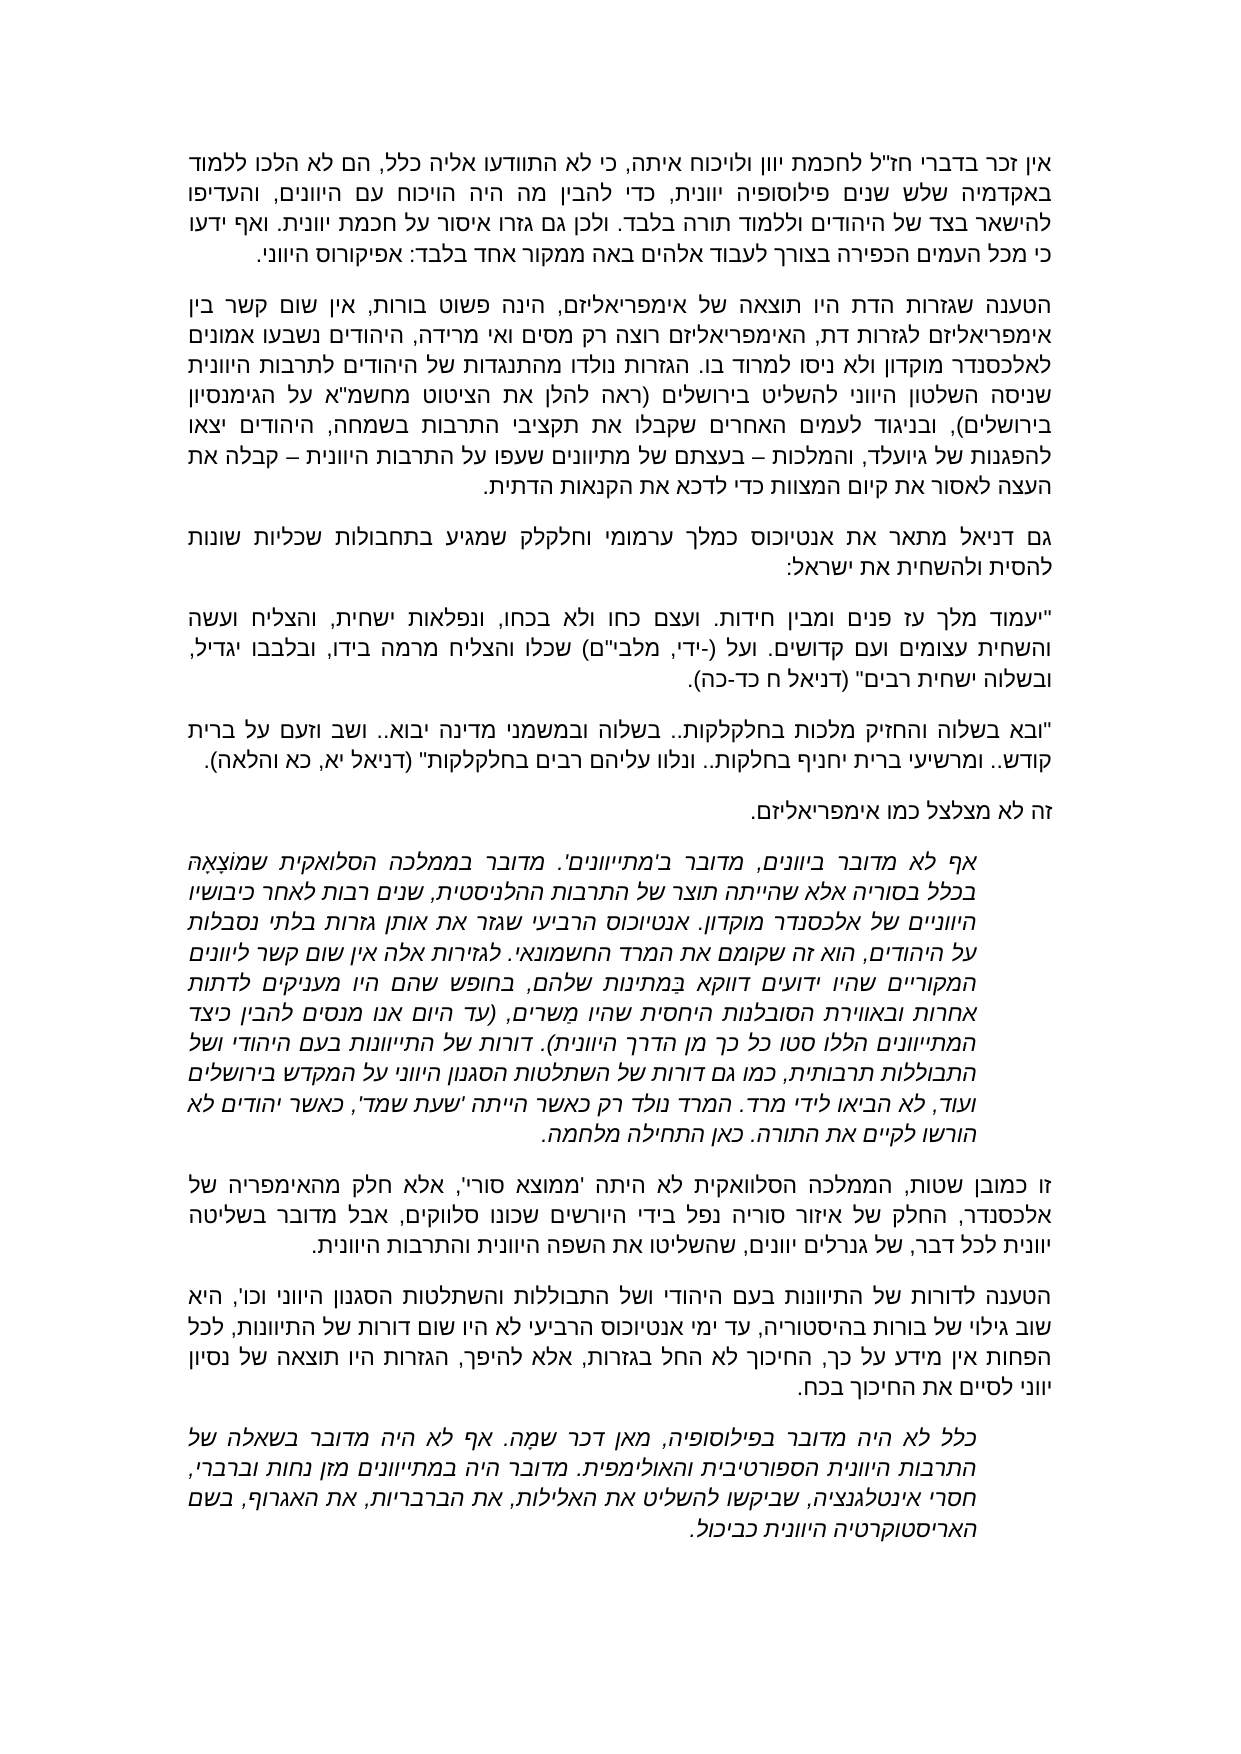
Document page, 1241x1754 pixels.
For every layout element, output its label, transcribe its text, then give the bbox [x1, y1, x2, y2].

text "יעמוד מלך עז פנים ומבין חידות. ועצם כחו ולא בכחו, ונפלאות ישחית, והצליח ועשה והשחית עצומים ועם קדושים. ועל (-ידי, מלבי"ם) שכלו והצליח מרמה בידו, ובלבבו יגדיל, ובשלוה ישחית רבים" (דניאל ח כד-כה). [187, 605, 1053, 692]
text כלל לא היה מדובר בפילוסופיה, מאן דכר שמָה. אף לא היה מדובר בשאלה של התרבות היוונית הספורטיבית והאולימפית. מדובר היה במתייוונים מזן נחות וברברי, חסרי אינטלגנציה, שביקשו להשליט את האלילות, את הברבריות, את האגרוף, בשם האריסטוקרטיה היוונית כביכול. [187, 1425, 978, 1542]
text אף לא מדובר ביוונים, מדובר ב'מתייוונים'. מדובר בממלכה הסלואקית שמוֹצָאָהּ בכלל בסוריה אלא שהייתה תוצר של התרבות ההלניסטית, שנים רבות לאחר כיבושיו היווניים של אלכסנדר מוקדון. אנטיוכוס הרביעי שגזר את אותן גזרות בלתי נסבלות על היהודים, הוא זה שקומם את המרד החשמונאי. לגזירות אלה אין שום קשר ליוונים המקוריים שהיו ידועים דווקא בַּמתינות שלהם, בחופש שהם היו מעניקים לדתות אחרות ובאווירת הסובלנות היחסית שהיו מַשרים, (עד היום אנו מנסים להבין כיצד המתייוונים הללו סטו כל כך מן הדרך היוונית). דורות של התייוונות בעם היהודי ושל התבוללות תרבותית, כמו גם דורות של השתלטות הסגנון היווני על המקדש בירושלים ועוד, לא הביאו לידי מרד. המרד נולד רק כאשר הייתה 'שעת שמד', כאשר יהודים לא הורשו לקיים את התורה. כאן התחילה מלחמה. [187, 849, 978, 1147]
text הטענה לדורות של התיוונות בעם היהודי ושל התבוללות והשתלטות הסגנון היווני וכו', היא שוב גילוי של בורות בהיסטוריה, עד ימי אנטיוכוס הרביעי לא היו שום דורות של התיוונות, לכל הפחות אין מידע על כך, החיכוך לא החל בגזרות, אלא להיפך, הגזרות היו תוצאה של נסיון יווני לסיים את החיכוך בכח. [187, 1283, 1053, 1400]
text הטענה שגזרות הדת היו תוצאה של אימפריאליזם, הינה פשוט בורות, אין שום קשר בין אימפריאליזם לגזרות דת, האימפריאליזם רוצה רק מסים ואי מרידה, היהודים נשבעו אמונים לאלכסנדר מוקדון ולא ניסו למרוד בו. הגזרות נולדו מהתנגדות של היהודים לתרבות היוונית שניסה השלטון היווני להשליט בירושלים (ראה להלן את הציטוט מחשמ"א על הגימנסיון בירושלים), ובניגוד לעמים האחרים שקבלו את תקציבי התרבות בשמחה, היהודים יצאו להפגנות של גיועלד, והמלכות – בעצתם של מתיוונים שעפו על התרבות היוונית – קבלה את העצה לאסור את קיום המצוות כדי לדכא את הקנאות הדתית. [187, 292, 1053, 499]
text אין זכר בדברי חז"ל לחכמת יוון ולויכוח איתה, כי לא התוודעו אליה כלל, הם לא הלכו ללמוד באקדמיה שלש שנים פילוסופיה יוונית, כדי להבין מה היה הויכוח עם היוונים, והעדיפו להישאר בצד של היהודים וללמוד תורה בלבד. ולכן גם גזרו איסור על חכמת יוונית. ואף ידעו כי מכל העמים הכפירה בצורך לעבוד אלהים באה ממקור אחד בלבד: אפיקורוס היווני. [187, 150, 1053, 267]
text זה לא מצלצל כמו אימפריאליזם. [187, 798, 1053, 824]
text גם דניאל מתאר את אנטיוכוס כמלך ערמומי וחלקלק שמגיע בתחבולות שכליות שונות להסית ולהשחית את ישראל: [187, 524, 1053, 581]
text "ובא בשלוה והחזיק מלכות בחלקלקות.. בשלוה ובמשמני מדינה יבוא.. ושב וזעם על ברית קודש.. ומרשיעי ברית יחניף בחלקות.. ונלוו עליהם רבים בחלקלקות" (דניאל יא, כא והלאה). [187, 717, 1053, 773]
text זו כמובן שטות, הממלכה הסלוואקית לא היתה 'ממוצא סורי', אלא חלק מהאימפריה של אלכסנדר, החלק של איזור סוריה נפל בידי היורשים שכונו סלווקים, אבל מדובר בשליטה יוונית לכל דבר, של גנרלים יוונים, שהשליטו את השפה היוונית והתרבות היוונית. [187, 1172, 1053, 1259]
